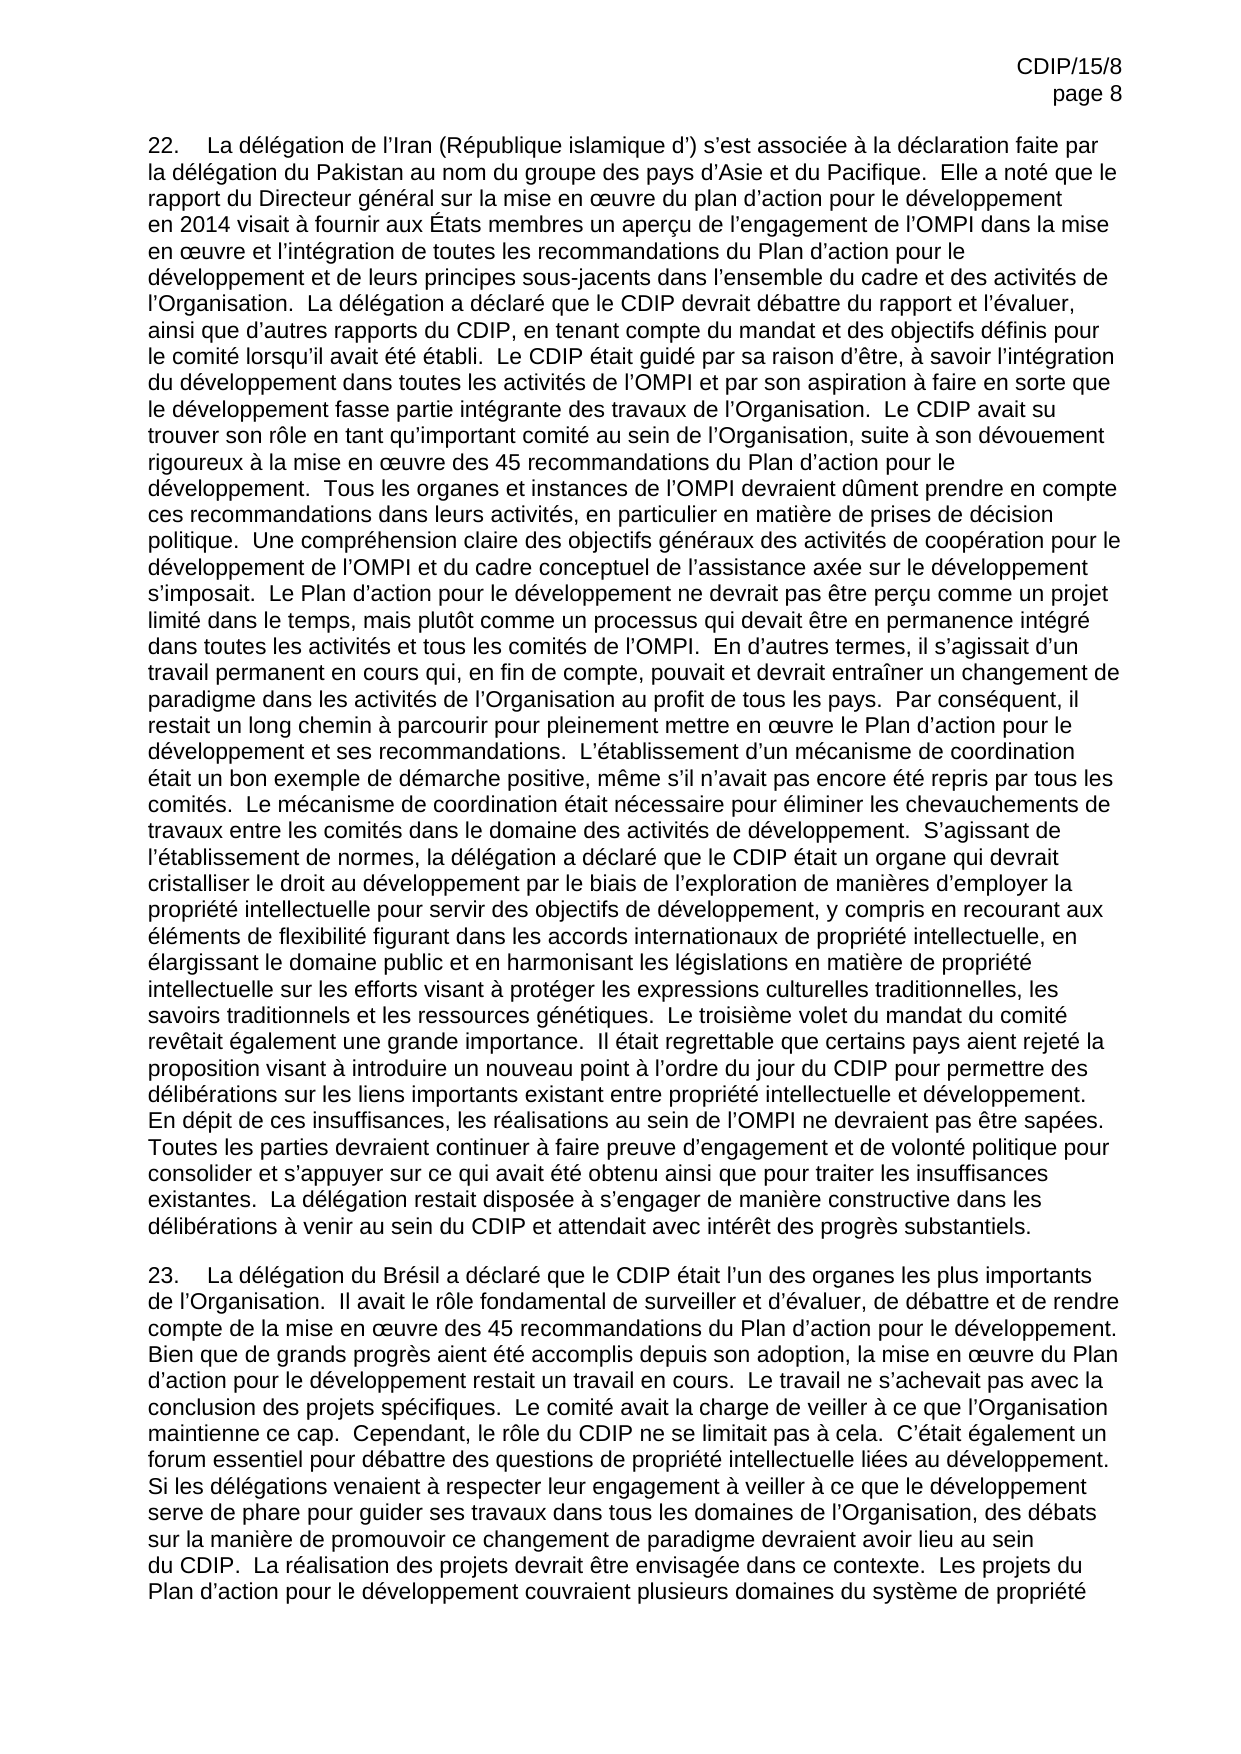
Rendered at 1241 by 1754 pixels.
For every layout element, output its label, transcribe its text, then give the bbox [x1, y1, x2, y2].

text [148, 1262, 1122, 1604]
text La délégation de l’Iran (République islamique d’) s’est associée à la déclaration faite par la délégation du Pakistan au nom du groupe des pays d’Asie et du Pacifique. Elle a noté que le rapport du Directeur général sur la mise en œuvre du plan d’action pour le développement en 2014 visait à fournir aux États membres un aperçu de l’engagement de l’OMPI dans la mise en œuvre et l’intégration de toutes les recommandations du Plan d’action pour le développement et de leurs principes sous-jacents dans l’ensemble du cadre et des activités de l’Organisation. La délégation a déclaré que le CDIP devrait débattre du rapport et l’évaluer, ainsi que d’autres rapports du CDIP, en tenant compte du mandat et des objectifs définis pour le comité lorsqu’il avait été établi. Le CDIP était guidé par sa raison d’être, à savoir l’intégration du développement dans toutes les activités de l’OMPI et par son aspiration à faire en sorte que le développement fasse partie intégrante des travaux de l’Organisation. Le CDIP avait su trouver son rôle en tant qu’important comité au sein de l’Organisation, suite à son dévouement rigoureux à la mise en œuvre des 45 recommandations du Plan d’action pour le développement. Tous les organes et instances de l’OMPI devraient dûment prendre en compte ces recommandations dans leurs activités, en particulier en matière de prises de décision politique. Une compréhension claire des objectifs généraux des activités de coopération pour le développement de l’OMPI et du cadre conceptuel de l’assistance axée sur le développement s’imposait. Le Plan d’action pour le développement ne devrait pas être perçu comme un projet limité dans le temps, mais plutôt comme un processus qui devait être en permanence intégré dans toutes les activités et tous les comités de l’OMPI. En d’autres termes, il s’agissait d’un travail permanent en cours qui, en fin de compte, pouvait et devrait entraîner un changement de paradigme dans les activités de l’Organisation au profit de tous les pays. Par conséquent, il restait un long chemin à parcourir pour pleinement mettre en œuvre le Plan d’action pour le développement et ses recommandations. L’établissement d’un mécanisme de coordination était un bon exemple de démarche positive, même s’il n’avait pas encore été repris par tous les comités. Le mécanisme de coordination était nécessaire pour éliminer les chevauchements de travaux entre les comités dans le domaine des activités de développement. S’agissant de l’établissement de normes, la délégation a déclaré que le CDIP était un organe qui devrait cristalliser le droit au développement par le biais de l’exploration de manières d’employer la propriété intellectuelle pour servir des objectifs de développement, y compris en recourant aux éléments de flexibilité figurant dans les accords internationaux de propriété intellectuelle, en élargissant le domaine public et en harmonisant les législations en matière de propriété intellectuelle sur les efforts visant à protéger les expressions culturelles traditionnelles, les savoirs traditionnels et les ressources génétiques. Le troisième volet du mandat du comité revêtait également une grande importance. Il était regrettable que certains pays aient rejeté la proposition visant à introduire un nouveau point à l’ordre du jour du CDIP pour permettre des délibérations sur les liens importants existant entre propriété intellectuelle et développement. En dépit de ces insuffisances, les réalisations au sein de l’OMPI ne devraient pas être sapées. Toutes les parties devraient continuer à faire preuve d’engagement et de volonté politique pour consolider et s’appuyer sur ce qui avait été obtenu ainsi que pour traiter les insuffisances existantes. La délégation restait disposée à s’engager de manière constructive dans les délibérations à venir au sein du CDIP et attendait avec intérêt des progrès substantiels. [148, 132, 1122, 1239]
